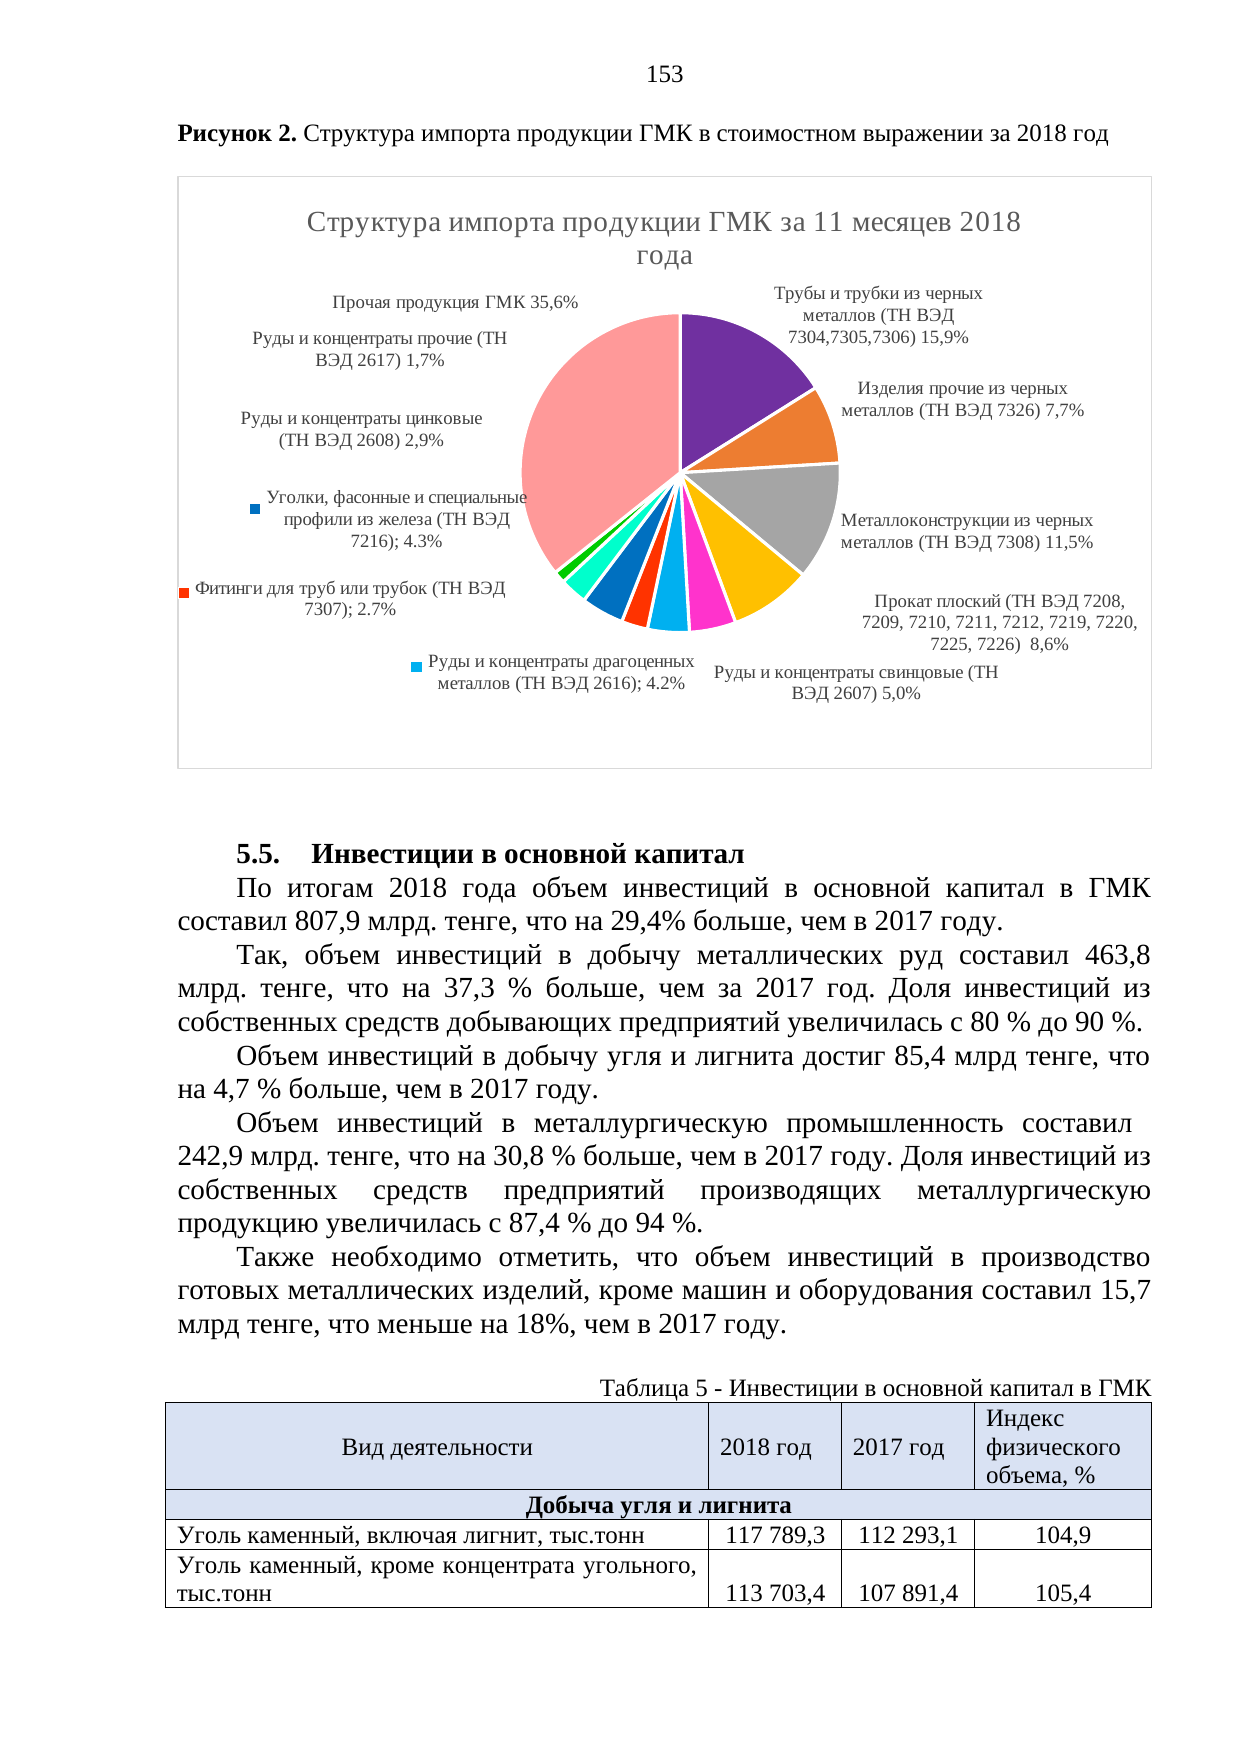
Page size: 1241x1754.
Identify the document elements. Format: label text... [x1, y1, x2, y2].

text Так, объем инвестиций в добычу металлических руд составил 463,8 млрд. тенге, что на 37,3 % больше, чем за 2017 год. Доля инвестиций из собственных средств добывающих предприятий увеличилась с 80 % до 90 %. [177, 937, 1152, 1038]
table_header Индекс физического объема, % [975, 1403, 1151, 1489]
table_cell 112 293,1 [842, 1520, 974, 1549]
text Объем инвестиций в металлургическую промышленность составил 242,9 млрд. тенге, что на 30,8 % больше, чем в 2017 году. Доля инвестиций из собственных средств предприятий производящих металлургическую продукцию увеличилась с 87,4 % до 94 %. [177, 1105, 1152, 1239]
table_cell Уголь каменный, кроме концентрата угольного, тыс.тонн [166, 1550, 708, 1607]
text Рисунок 2. Структура импорта продукции ГМК в стоимостном выражении за 2018 год [177, 118, 1152, 147]
table_cell 117 789,3 [709, 1520, 841, 1549]
text Объем инвестиций в добычу угля и лигнита достиг 85,4 млрд тенге, что на 4,7 % больше, чем в 2017 году. [177, 1038, 1152, 1105]
table_cell 107 891,4 [842, 1550, 974, 1607]
table_cell 113 703,4 [709, 1550, 841, 1607]
table_cell Добыча угля и лигнита [166, 1490, 1151, 1519]
table_header 2018 год [709, 1403, 841, 1489]
text По итогам 2018 года объем инвестиций в основной капитал в ГМК составил 807,9 млрд. тенге, что на 29,4% больше, чем в 2017 году. [177, 870, 1152, 937]
table_cell 104,9 [975, 1520, 1151, 1549]
table_header 2017 год [842, 1403, 974, 1489]
table_cell Уголь каменный, включая лигнит, тыс.тонн [166, 1520, 708, 1549]
table_header Вид деятельности [166, 1403, 708, 1489]
list Инвестиции в основной капитал [236, 836, 1152, 870]
text Также необходимо отметить, что объем инвестиций в производство готовых металлических изделий, кроме машин и оборудования составил 15,7 млрд тенге, что меньше на 18%, чем в 2017 году. [177, 1239, 1152, 1339]
text Таблица 5 - Инвестиции в основной капитал в ГМК [177, 1373, 1152, 1402]
table_cell 105,4 [975, 1550, 1151, 1607]
